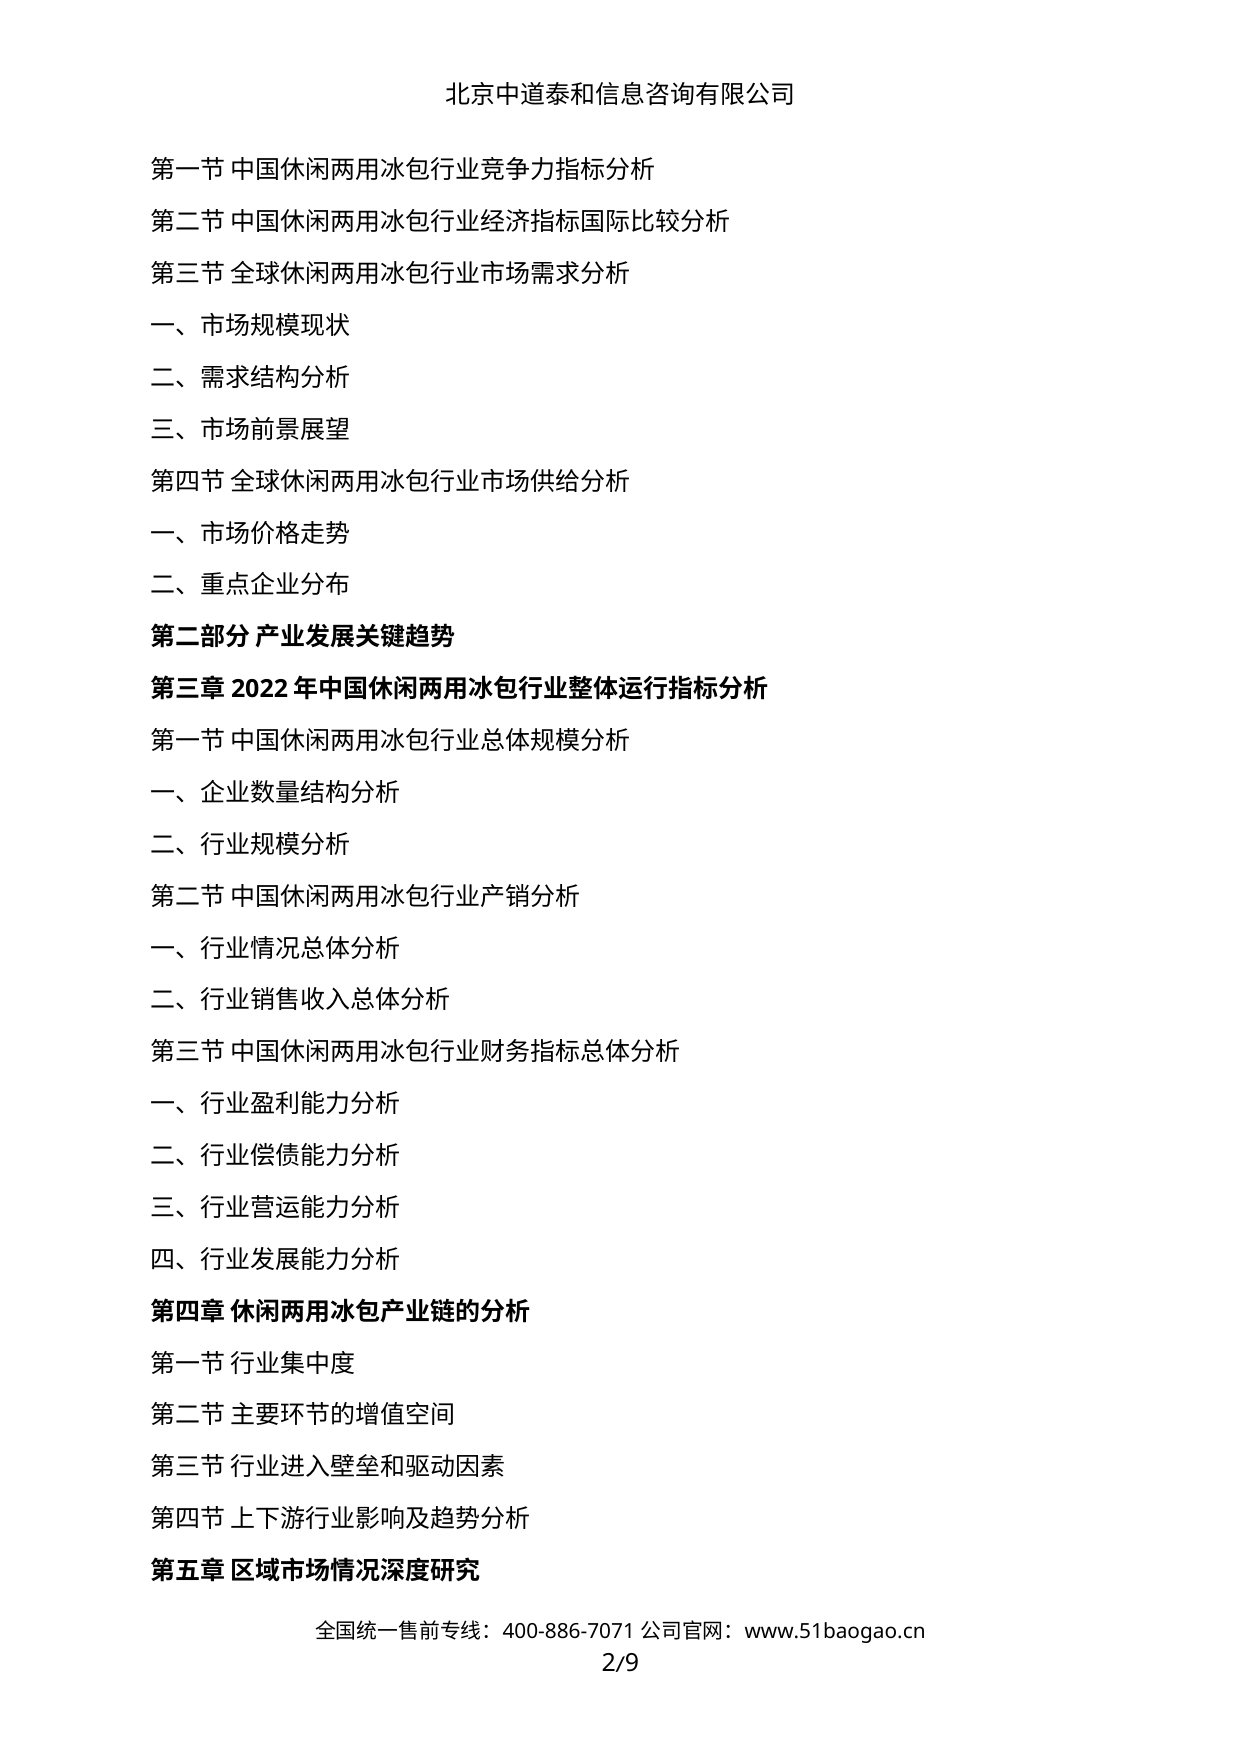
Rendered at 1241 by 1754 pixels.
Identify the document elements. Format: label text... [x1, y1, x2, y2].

text 第三节 行业进入壁垒和驱动因素 [150, 1447, 1090, 1483]
text 三、行业营运能力分析 [150, 1187, 1090, 1224]
text 第四节 上下游行业影响及趋势分析 [150, 1499, 1090, 1535]
text 第四章 休闲两用冰包产业链的分析 [150, 1291, 1090, 1327]
text 第二部分 产业发展关键趋势 [150, 617, 1090, 653]
text 第一节 行业集中度 [150, 1343, 1090, 1379]
text 一、企业数量结构分析 [150, 772, 1090, 809]
text 一、行业盈利能力分析 [150, 1084, 1090, 1120]
text 二、重点企业分布 [150, 565, 1090, 601]
text 第二节 主要环节的增值空间 [150, 1395, 1090, 1431]
text 二、需求结构分析 [150, 357, 1090, 394]
text 四、行业发展能力分析 [150, 1239, 1090, 1276]
text 二、行业销售收入总体分析 [150, 980, 1090, 1016]
text 第二节 中国休闲两用冰包行业经济指标国际比较分析 [150, 202, 1090, 238]
text 第四节 全球休闲两用冰包行业市场供给分析 [150, 461, 1090, 497]
text 第三章 2022年中国休闲两用冰包行业整体运行指标分析 [150, 669, 1090, 705]
text 一、市场价格走势 [150, 513, 1090, 549]
text 第五章 区域市场情况深度研究 [150, 1551, 1090, 1587]
text 一、行业情况总体分析 [150, 928, 1090, 964]
text 三、市场前景展望 [150, 409, 1090, 446]
text 第一节 中国休闲两用冰包行业总体规模分析 [150, 721, 1090, 757]
text 第三节 中国休闲两用冰包行业财务指标总体分析 [150, 1032, 1090, 1068]
text 第三节 全球休闲两用冰包行业市场需求分析 [150, 254, 1090, 290]
text 一、市场规模现状 [150, 306, 1090, 342]
text 二、行业偿债能力分析 [150, 1136, 1090, 1172]
text 第二节 中国休闲两用冰包行业产销分析 [150, 876, 1090, 912]
text 二、行业规模分析 [150, 824, 1090, 861]
text 第一节 中国休闲两用冰包行业竞争力指标分析 [150, 150, 1090, 186]
